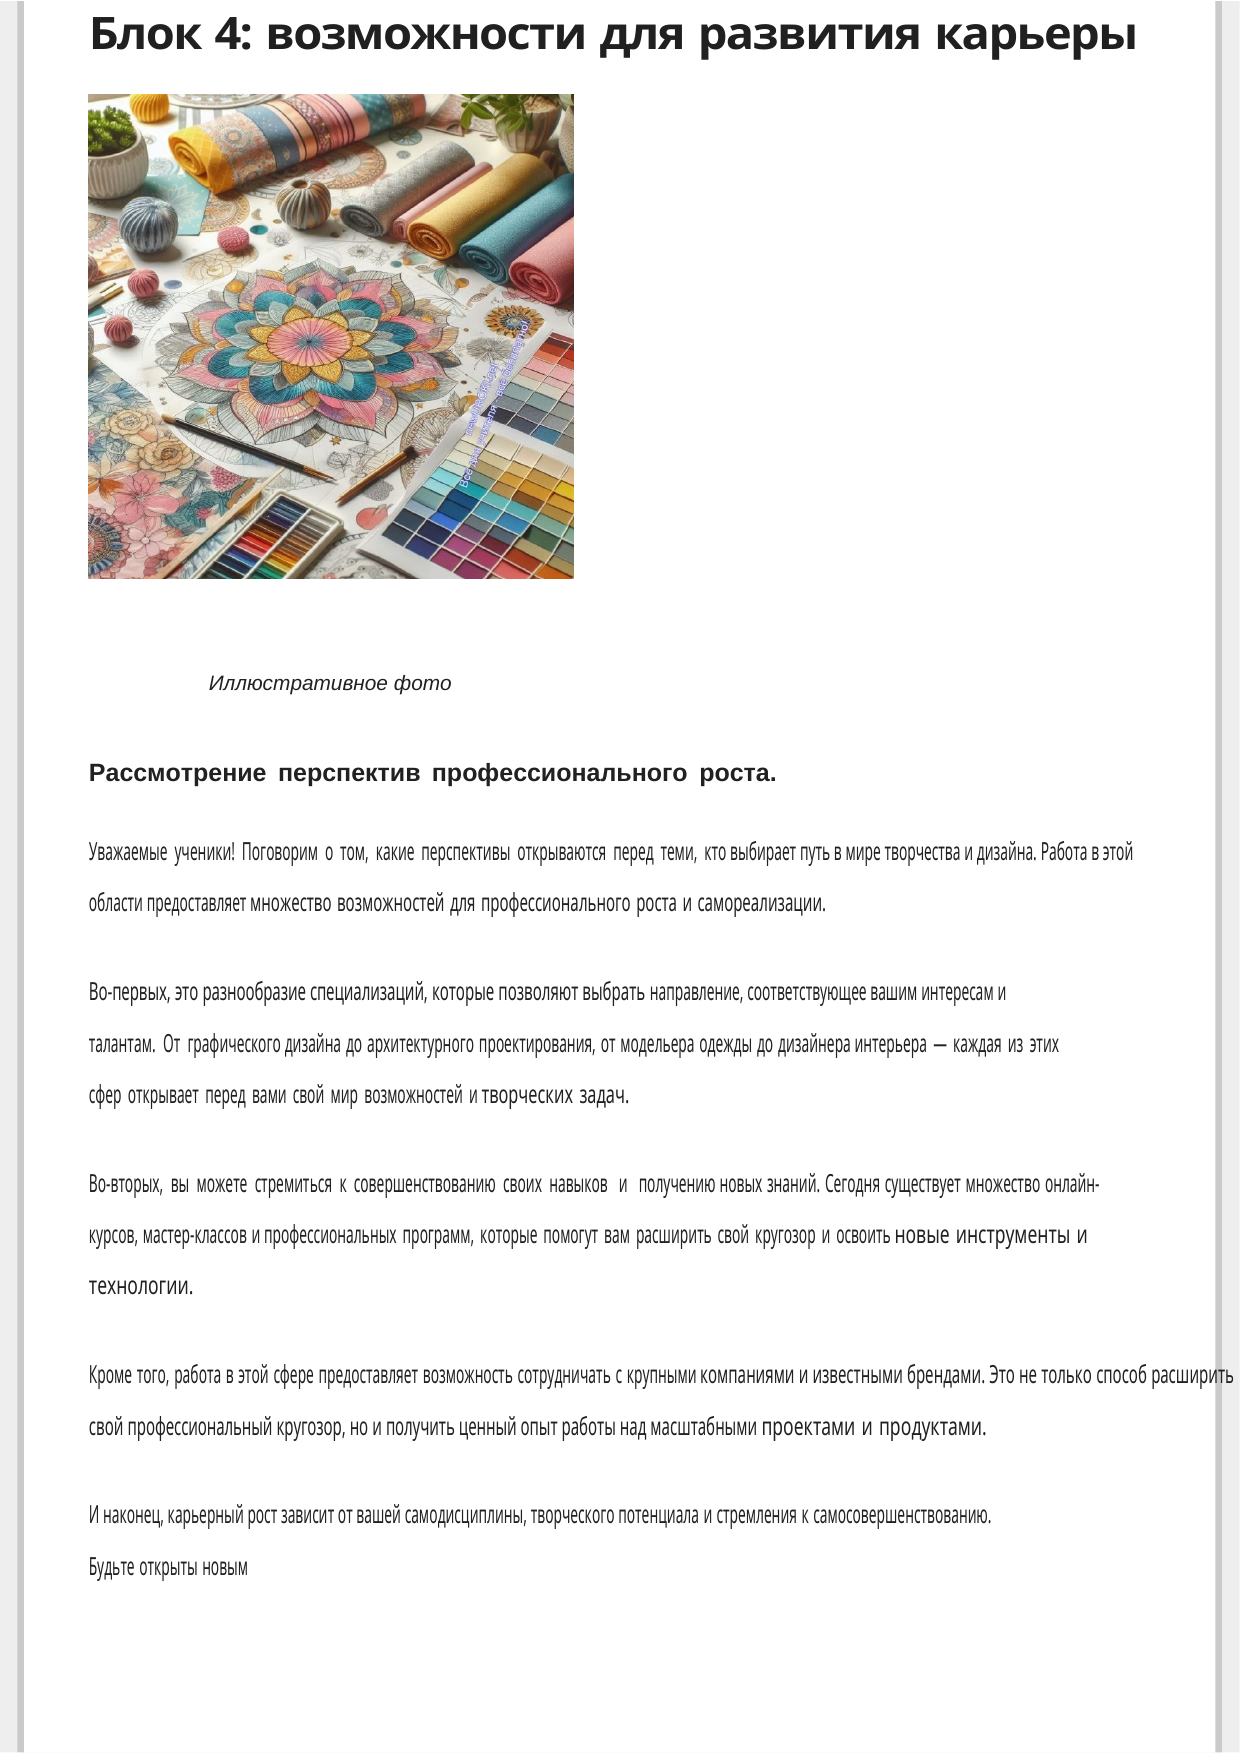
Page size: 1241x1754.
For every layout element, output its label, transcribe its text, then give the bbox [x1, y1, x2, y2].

text Во-первых, это разнообразие специализаций, которые позволяют выбрать направление, соответствующее вашим интересам и талантам. От графического дизайна до архитектурного проектирования, от модельера одежды до дизайнера интерьера — каждая из этих сфер открывает перед вами свой мир возможностей и творческих задач. [89, 974, 1060, 1111]
subtitle Рассмотрение перспектив профессионального роста. [89, 757, 1240, 786]
text Кроме того, работа в этой сфере предоставляет возможность сотрудничать с крупными компаниями и известными брендами. Это не только способ расширить свой профессиональный кругозор, но и получить ценный опыт работы над масштабными проектами и продуктами. [89, 1357, 1240, 1442]
text И наконец, карьерный рост зависит от вашей самодисциплины, творческого потенциала и стремления к самосовершенствованию. Будьте открыты новым [89, 1497, 1036, 1583]
picture [88, 94, 574, 579]
text Во-вторых, вы можете стремиться к совершенствованию своих навыков и получению новых знаний. Сегодня существует множество онлайн-курсов, мастер-классов и профессиональных программ, которые помогут вам расширить свой кругозор и освоить новые инструменты и технологии. [89, 1165, 1136, 1302]
text Уважаемые ученики! Поговорим о том, какие перспективы открываются перед теми, кто выбирает путь в мире творчества и дизайна. Работа в этой области предоставляет множество возможностей для профессионального роста и самореализации. [89, 833, 1136, 919]
subtitle Блок 4: возможности для развития карьеры [89, 1, 1240, 62]
text Иллюстративное фото [208, 671, 1240, 695]
